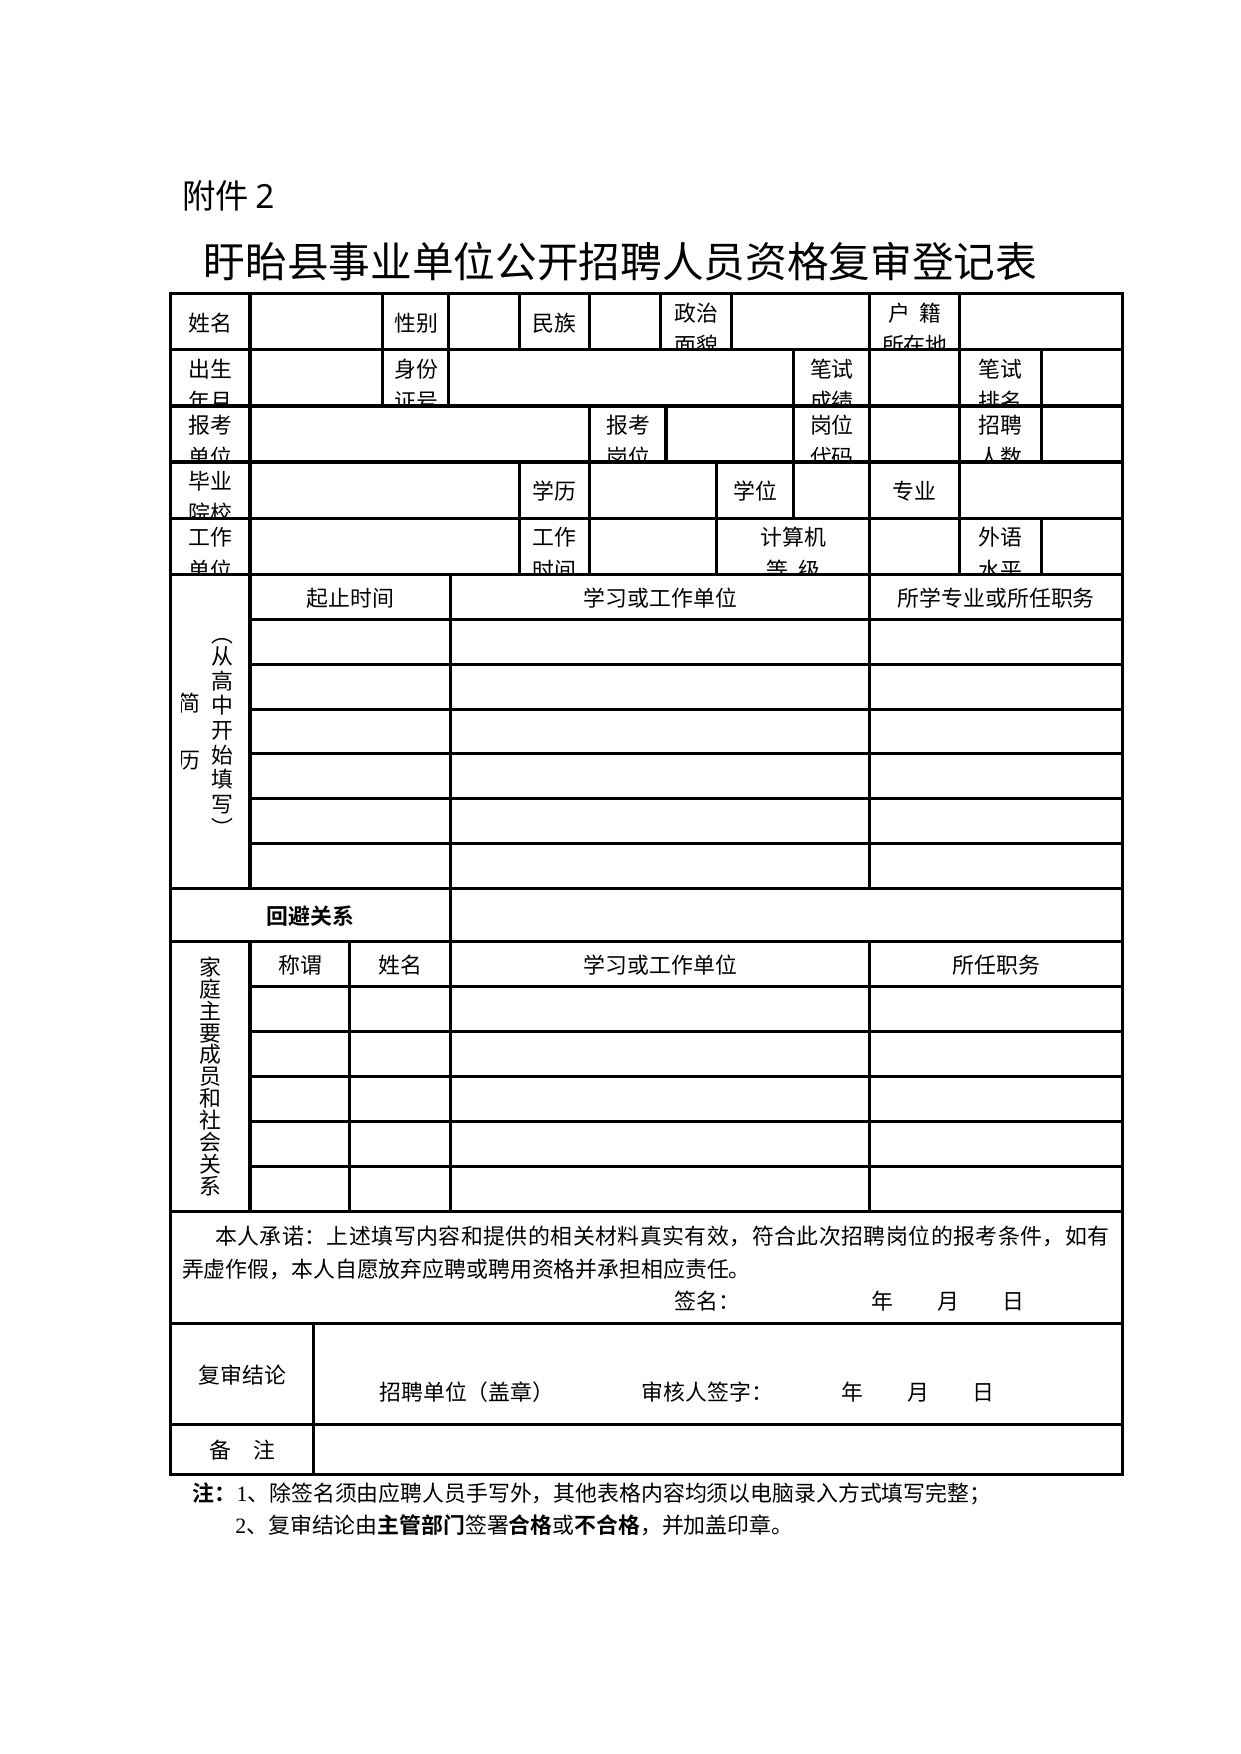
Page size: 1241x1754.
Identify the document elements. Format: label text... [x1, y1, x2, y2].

table_cell [452, 711, 868, 752]
table_cell [871, 755, 1121, 797]
table_cell 所学专业或所任职务 [871, 576, 1121, 618]
table_cell [871, 520, 958, 573]
table_cell [871, 408, 958, 460]
table_cell [871, 666, 1121, 707]
table_header 性别 [384, 295, 447, 348]
text 注：1、除签名须由应聘人员手写外，其他表格内容均须以电脑录入方式填写完整； [193, 1476, 990, 1508]
table_cell [871, 1123, 1121, 1164]
table_cell [871, 1078, 1121, 1120]
table_cell 工作时间 [521, 520, 588, 573]
table_cell [252, 520, 518, 573]
table_cell 招聘 人数 [961, 408, 1040, 460]
table_cell [871, 845, 1121, 887]
table_cell [871, 1168, 1121, 1209]
table_cell [351, 1123, 449, 1164]
table_cell 笔试成绩 [795, 351, 868, 404]
table_cell [351, 1078, 449, 1120]
table_cell 备 注 [172, 1426, 312, 1472]
table_cell [252, 666, 449, 707]
table_header 姓名 [172, 295, 248, 348]
text 盱眙县事业单位公开招聘人员资格复审登记表 [182, 227, 1058, 292]
table_cell 回避关系 [172, 890, 449, 940]
table_cell 起止时间 [252, 576, 449, 618]
table_cell [452, 1033, 868, 1075]
table_cell [252, 1123, 348, 1164]
table_cell 本人承诺：上述填写内容和提供的相关材料真实有效，符合此次招聘岗位的报考条件，如有弄虚作假，本人自愿放弃应聘或聘用资格并承担相应责任。 签名： 年 月 日 [172, 1213, 1121, 1322]
table_cell [252, 845, 449, 887]
text 附件2 [182, 162, 1058, 227]
text 2、复审结论由主管部门签署合格或不合格，并加盖印章。 [235, 1508, 990, 1541]
table_cell 学历 [521, 464, 588, 517]
table_cell [668, 408, 792, 460]
table_cell 报考单位 [172, 408, 248, 460]
table_cell [452, 800, 868, 842]
table_cell [871, 988, 1121, 1030]
table_cell [871, 351, 958, 404]
table_cell 招聘单位（盖章） 审核人签字： 年 月 日 [315, 1325, 1121, 1423]
table_cell [252, 351, 381, 404]
table_cell [452, 1123, 868, 1164]
table_cell 外语水平 [961, 520, 1040, 573]
table_header [450, 295, 518, 348]
table_cell 学习或工作单位 [452, 943, 868, 985]
table_cell [871, 711, 1121, 752]
table_cell [961, 464, 1121, 517]
table_cell [252, 755, 449, 797]
table_cell [351, 988, 449, 1030]
table_header 民族 [521, 295, 588, 348]
table_cell [1043, 520, 1121, 573]
table_cell [252, 1033, 348, 1075]
table_cell [452, 988, 868, 1030]
table_cell [871, 800, 1121, 842]
table_cell [452, 1078, 868, 1120]
table_cell [452, 845, 868, 887]
table_header 户 籍 所在地 [871, 295, 958, 348]
table_cell 身份证号 [384, 351, 447, 404]
table_header [591, 295, 659, 348]
table_cell [452, 1168, 868, 1209]
table_cell [450, 351, 792, 404]
table_cell 复审结论 [172, 1325, 312, 1423]
table_cell 笔试排名 [961, 351, 1040, 404]
table_header [252, 295, 381, 348]
table_cell [252, 464, 518, 517]
table_cell 学习或工作单位 [452, 576, 868, 618]
table_cell 岗位代码 [795, 408, 868, 460]
table_header [733, 295, 868, 348]
table_cell [315, 1426, 1121, 1472]
table_cell [1043, 408, 1121, 460]
table_cell [452, 666, 868, 707]
table_cell [252, 800, 449, 842]
table_cell [252, 988, 348, 1030]
table_cell [591, 520, 715, 573]
table_cell [252, 1078, 348, 1120]
table_cell 出生年月 [172, 351, 248, 404]
table_cell [252, 621, 449, 662]
table_cell [795, 464, 868, 517]
table_cell （从高中开始填写） 简 历 [172, 576, 248, 887]
table_cell [452, 621, 868, 662]
table_cell [252, 1168, 348, 1209]
table_cell 毕业院校 [172, 464, 248, 517]
table_cell 报考岗位 [591, 408, 664, 460]
table_cell [1043, 351, 1121, 404]
table_cell [871, 1033, 1121, 1075]
table_cell 称谓 [252, 943, 348, 985]
table_cell 工作单位 [172, 520, 248, 573]
table_cell [871, 621, 1121, 662]
table_cell [452, 755, 868, 797]
table_cell 所任职务 [871, 943, 1121, 985]
table_cell [252, 711, 449, 752]
table_header 政治面貌 [662, 295, 730, 348]
table_cell 计算机 等 级 [718, 520, 868, 573]
table_cell [351, 1168, 449, 1209]
table_cell 学位 [718, 464, 792, 517]
table_cell [252, 408, 588, 460]
table_cell 家庭主要成员和社会关系 [172, 943, 248, 1209]
table_cell 姓名 [351, 943, 449, 985]
table_cell [452, 890, 1121, 940]
table_cell 专业 [871, 464, 958, 517]
table_header [961, 295, 1121, 348]
table_cell [351, 1033, 449, 1075]
table_cell [591, 464, 715, 517]
